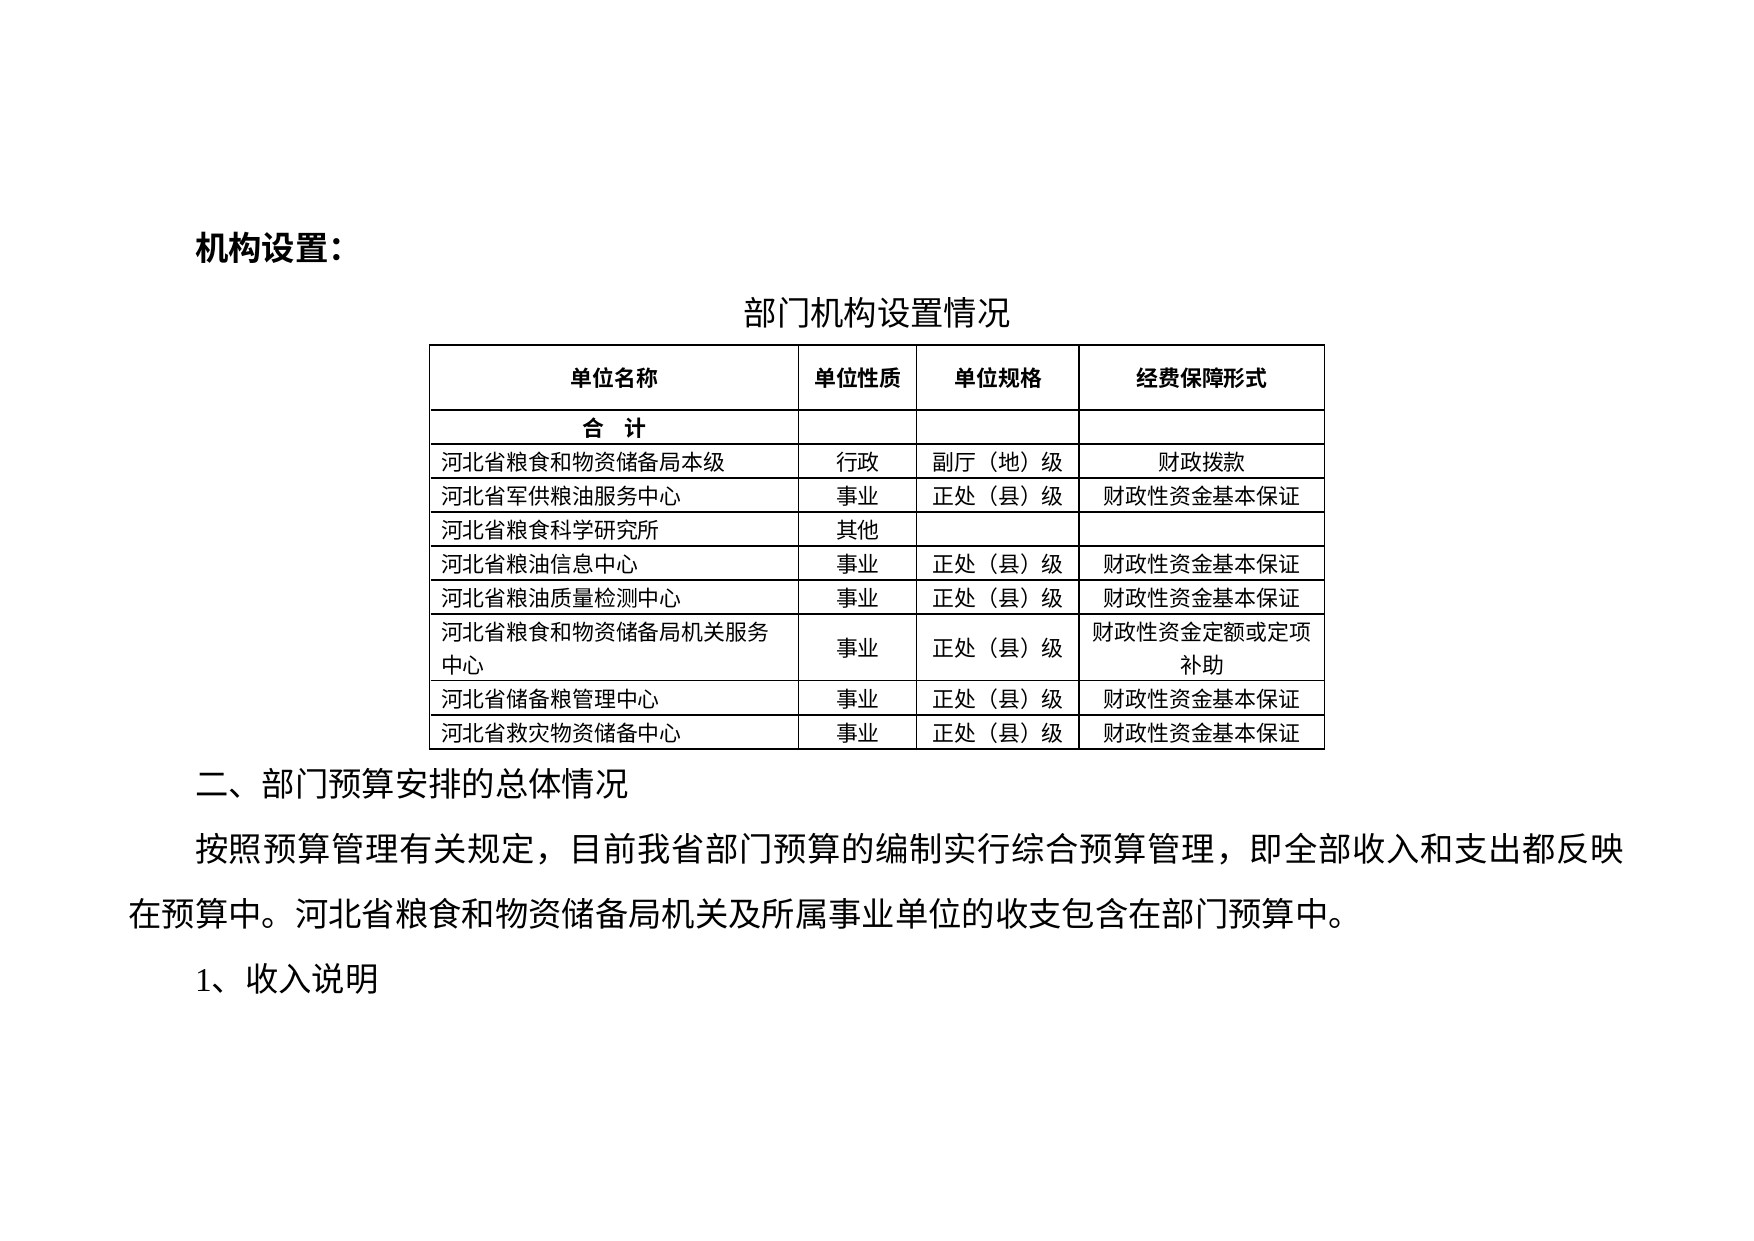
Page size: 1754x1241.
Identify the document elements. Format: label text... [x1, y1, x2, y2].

table_cell 正处（县）级 [917, 716, 1078, 748]
table_cell [799, 411, 916, 443]
table_cell 正处（县）级 [917, 581, 1078, 613]
table_cell 河北省军供粮油服务中心 [430, 478, 798, 511]
table_cell [1080, 513, 1324, 545]
table_cell 河北省粮油质量检测中心 [430, 580, 798, 613]
table_cell 财政性资金基本保证 [1080, 547, 1324, 579]
text 机构设置： [128, 214, 1626, 279]
text 按照预算管理有关规定，目前我省部门预算的编制实行综合预算管理，即全部收入和支出都反映在预算中。河北省粮食和物资储备局机关及所属事业单位的收支包含在部门预算中。 [128, 814, 1626, 944]
table_cell 财政性资金定额或定项补助 [1080, 615, 1324, 680]
table_cell 事业 [799, 716, 916, 748]
text 部门机构设置情况 [128, 279, 1626, 344]
table_cell 财政拨款 [1080, 445, 1324, 477]
table_cell 河北省粮油信息中心 [430, 546, 798, 579]
table_cell [917, 411, 1078, 443]
table_cell 河北省粮食和物资储备局机关服务中心 [430, 614, 798, 680]
table_cell 事业 [799, 581, 916, 613]
table_cell 河北省储备粮管理中心 [430, 681, 798, 714]
table_cell 其他 [799, 513, 916, 545]
table_cell 事业 [799, 547, 916, 579]
table_cell [1080, 411, 1324, 443]
table_header 单位性质 [799, 346, 916, 409]
table_cell 河北省粮食和物资储备局本级 [430, 444, 798, 477]
table_cell 事业 [799, 615, 916, 680]
text 二、部门预算安排的总体情况 [128, 749, 1626, 814]
table_cell 财政性资金基本保证 [1080, 716, 1324, 748]
table_cell 事业 [799, 681, 916, 714]
table_cell 财政性资金基本保证 [1080, 581, 1324, 613]
text 1、收入说明 [128, 944, 1626, 1009]
table_header 经费保障形式 [1080, 346, 1324, 409]
table_cell 合 计 [430, 410, 798, 443]
table_cell 正处（县）级 [917, 547, 1078, 579]
table_cell 河北省救灾物资储备中心 [430, 715, 798, 748]
table_cell 行政 [799, 445, 916, 477]
table_cell 副厅（地）级 [917, 445, 1078, 477]
table_cell [917, 513, 1078, 545]
table_cell 正处（县）级 [917, 479, 1078, 511]
table_header 单位规格 [917, 346, 1078, 409]
table_header 单位名称 [430, 346, 798, 409]
table_cell 正处（县）级 [917, 615, 1078, 680]
table_cell 财政性资金基本保证 [1080, 479, 1324, 511]
table_cell 财政性资金基本保证 [1080, 681, 1324, 714]
table_cell 正处（县）级 [917, 681, 1078, 714]
table_cell 河北省粮食科学研究所 [430, 512, 798, 545]
table_cell 事业 [799, 479, 916, 511]
